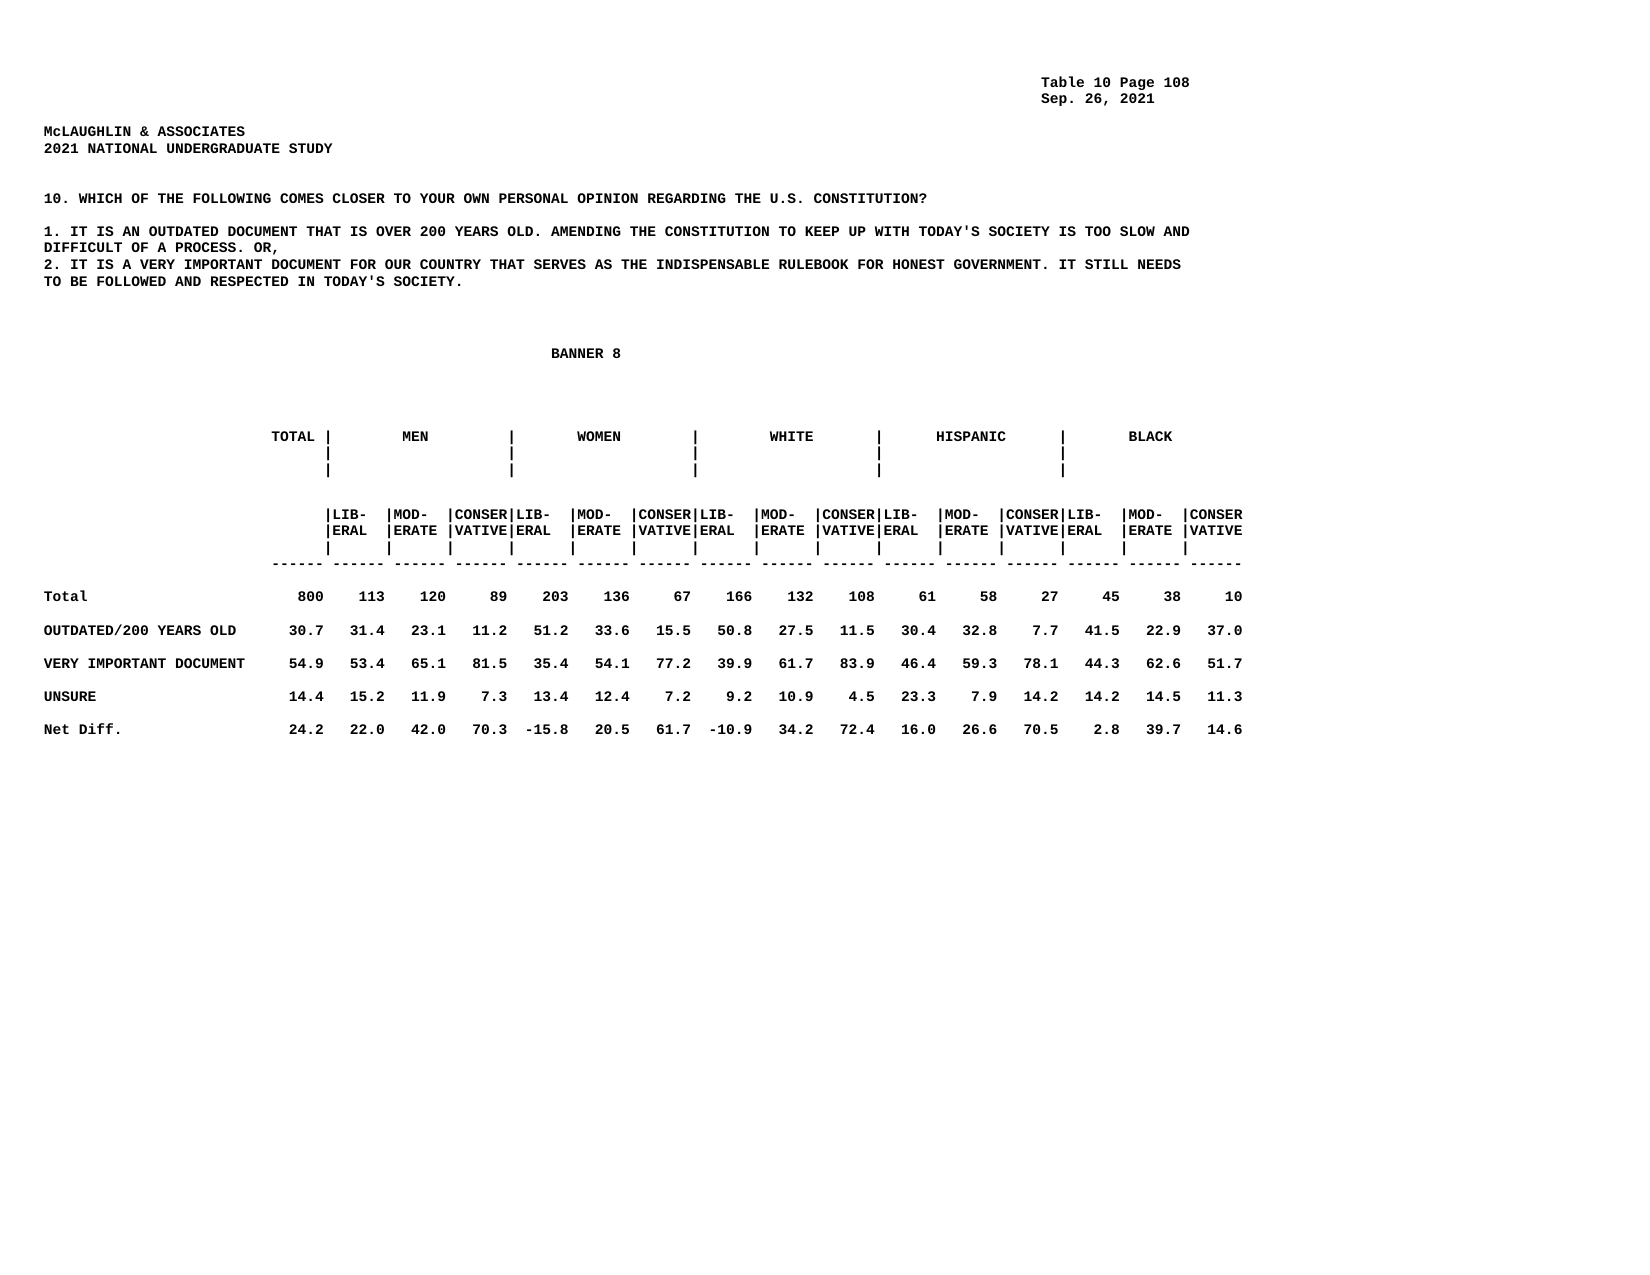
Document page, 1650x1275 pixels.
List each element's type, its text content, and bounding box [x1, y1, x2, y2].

text | | | | | [43, 446, 1650, 462]
text Total 800 113 120 89 203 136 67 166 132 108 61 58 27 45 38 10 [43, 590, 1650, 606]
text TO BE FOLLOWED AND RESPECTED IN TODAY'S SOCIETY. [43, 274, 1650, 290]
text ------ ------ ------ ------ ------ ------ ------ ------ ------ ------ ------ ------ ------ ------ ------ ------ [43, 557, 1650, 573]
text Net Diff. 24.2 22.0 42.0 70.3 -15.8 20.5 61.7 -10.9 34.2 72.4 16.0 26.6 70.5 2.8 39.7 14.6 [43, 722, 1650, 739]
text DIFFICULT OF A PROCESS. OR, [43, 241, 1650, 257]
text 2. IT IS A VERY IMPORTANT DOCUMENT FOR OUR COUNTRY THAT SERVES AS THE INDISPENSABLE RULEBOOK FOR HONEST GOVERNMENT. IT STILL NEEDS [43, 257, 1650, 274]
text VERY IMPORTANT DOCUMENT 54.9 53.4 65.1 81.5 35.4 54.1 77.2 39.9 61.7 83.9 46.4 59.3 78.1 44.3 62.6 51.7 [43, 656, 1650, 672]
text BANNER 8 [43, 346, 1650, 363]
text | | | | | | | | | | | | | | | [43, 540, 1650, 557]
text |LIB- |MOD- |CONSER|LIB- |MOD- |CONSER|LIB- |MOD- |CONSER|LIB- |MOD- |CONSER|LIB- |MOD- |CONSER [43, 507, 1650, 523]
text 2021 NATIONAL UNDERGRADUATE STUDY [43, 141, 1650, 158]
text Sep. 26, 2021 [43, 92, 1650, 108]
text OUTDATED/200 YEARS OLD 30.7 31.4 23.1 11.2 51.2 33.6 15.5 50.8 27.5 11.5 30.4 32.8 7.7 41.5 22.9 37.0 [43, 623, 1650, 639]
text | | | | | [43, 462, 1650, 479]
text 10. WHICH OF THE FOLLOWING COMES CLOSER TO YOUR OWN PERSONAL OPINION REGARDING THE U.S. CONSTITUTION? [43, 191, 1650, 207]
text McLAUGHLIN & ASSOCIATES [43, 125, 1650, 141]
text 1. IT IS AN OUTDATED DOCUMENT THAT IS OVER 200 YEARS OLD. AMENDING THE CONSTITUTION TO KEEP UP WITH TODAY'S SOCIETY IS TOO SLOW AND [43, 224, 1650, 241]
text |ERAL |ERATE |VATIVE|ERAL |ERATE |VATIVE|ERAL |ERATE |VATIVE|ERAL |ERATE |VATIVE|ERAL |ERATE |VATIVE [43, 523, 1650, 540]
text Table 10 Page 108 [43, 75, 1650, 92]
text UNSURE 14.4 15.2 11.9 7.3 13.4 12.4 7.2 9.2 10.9 4.5 23.3 7.9 14.2 14.2 14.5 11.3 [43, 689, 1650, 706]
text TOTAL | MEN | WOMEN | WHITE | HISPANIC | BLACK [43, 429, 1650, 446]
